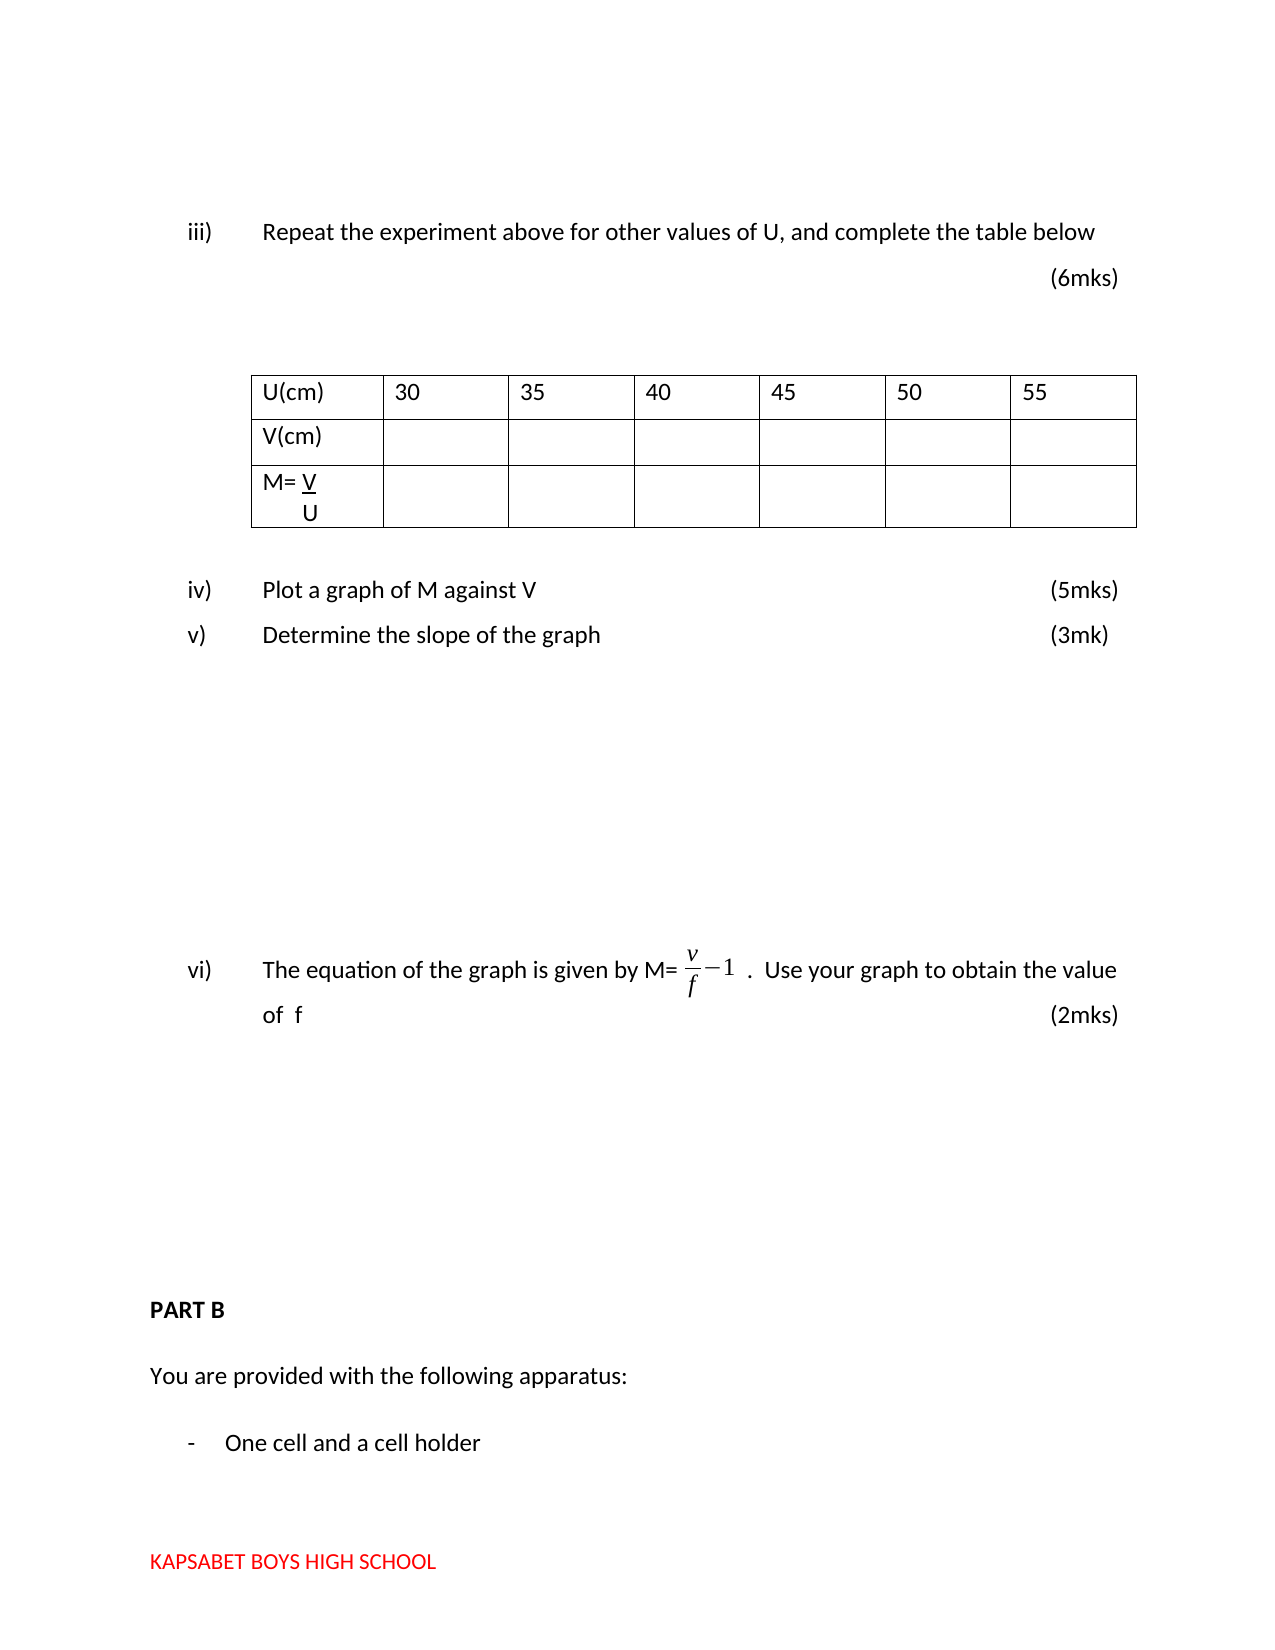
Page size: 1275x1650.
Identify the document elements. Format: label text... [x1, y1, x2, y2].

table_header U(cm) [252, 376, 383, 419]
table_cell V(cm) [252, 420, 383, 465]
table_cell [886, 420, 1010, 465]
list of f (2mks) [262, 999, 1125, 1029]
table_cell [635, 466, 759, 527]
table_cell M= V U [252, 466, 383, 527]
list (6mks) [262, 262, 1125, 293]
table_header 30 [384, 376, 508, 419]
table_cell [509, 466, 634, 527]
list Repeat the experiment above for other values of U, and complete the table below [187, 217, 1125, 247]
table_cell [384, 466, 508, 527]
table_cell [635, 420, 759, 465]
table_cell [760, 466, 885, 527]
table_cell [886, 466, 1010, 527]
list The equation of the graph is given by M= . Use your graph to obtain the value [187, 940, 1125, 999]
table_cell [1011, 420, 1136, 465]
table_cell [509, 420, 634, 465]
table_header 35 [509, 376, 634, 419]
table_header 55 [1011, 376, 1136, 419]
text PART B [150, 1294, 1125, 1324]
table_cell [760, 420, 885, 465]
table_cell [1011, 466, 1136, 527]
list Determine the slope of the graph (3mk) [187, 620, 1125, 650]
table_header 45 [760, 376, 885, 419]
list One cell and a cell holder [187, 1427, 1125, 1458]
table_header 50 [886, 376, 1010, 419]
text You are provided with the following apparatus: [150, 1361, 1125, 1391]
table_header 40 [635, 376, 759, 419]
table_cell [384, 420, 508, 465]
list Plot a graph of M against V (5mks) [187, 574, 1125, 604]
